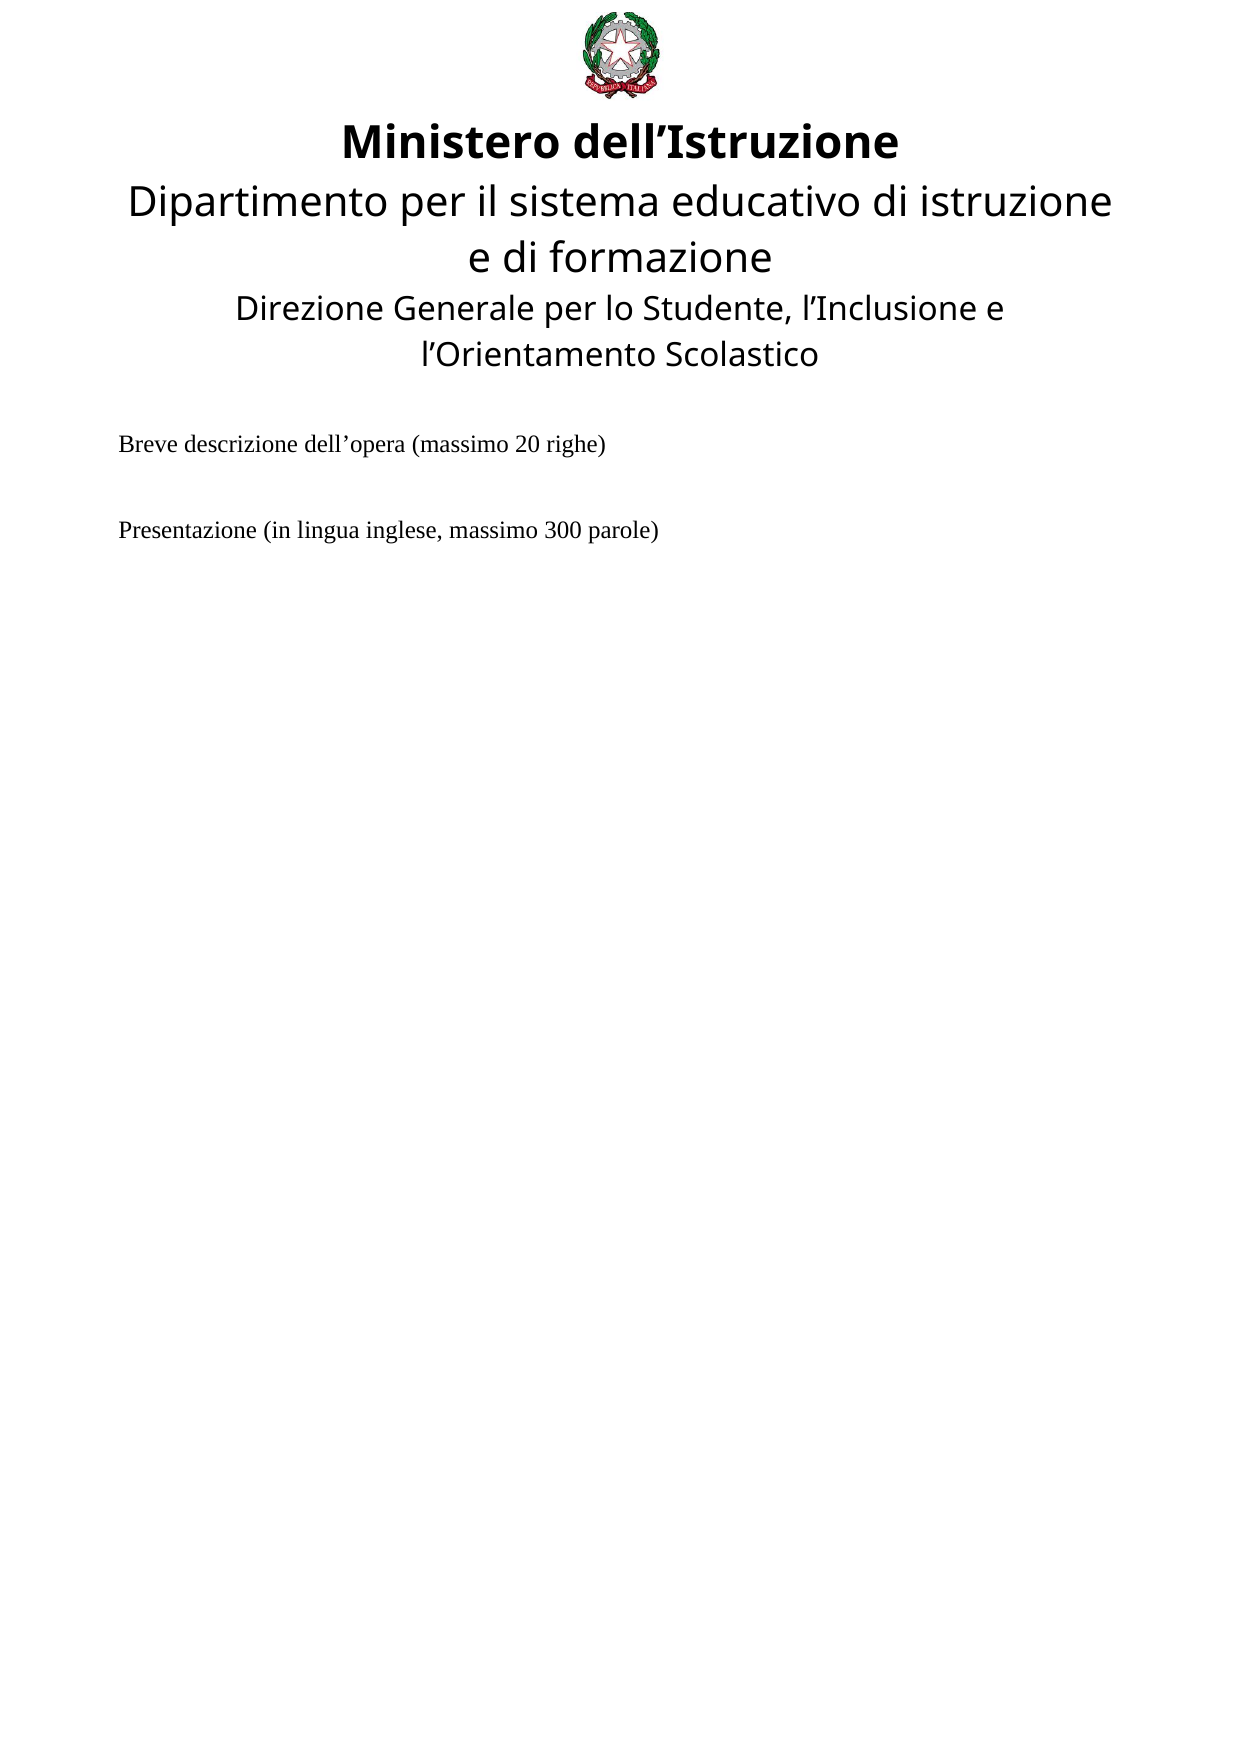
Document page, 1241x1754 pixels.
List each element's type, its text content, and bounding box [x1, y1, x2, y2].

text Presentazione (in lingua inglese, massimo 300 parole) [118, 515, 1122, 544]
text Breve descrizione dell’opera (massimo 20 righe) [118, 429, 1122, 457]
picture [518, 12, 722, 103]
